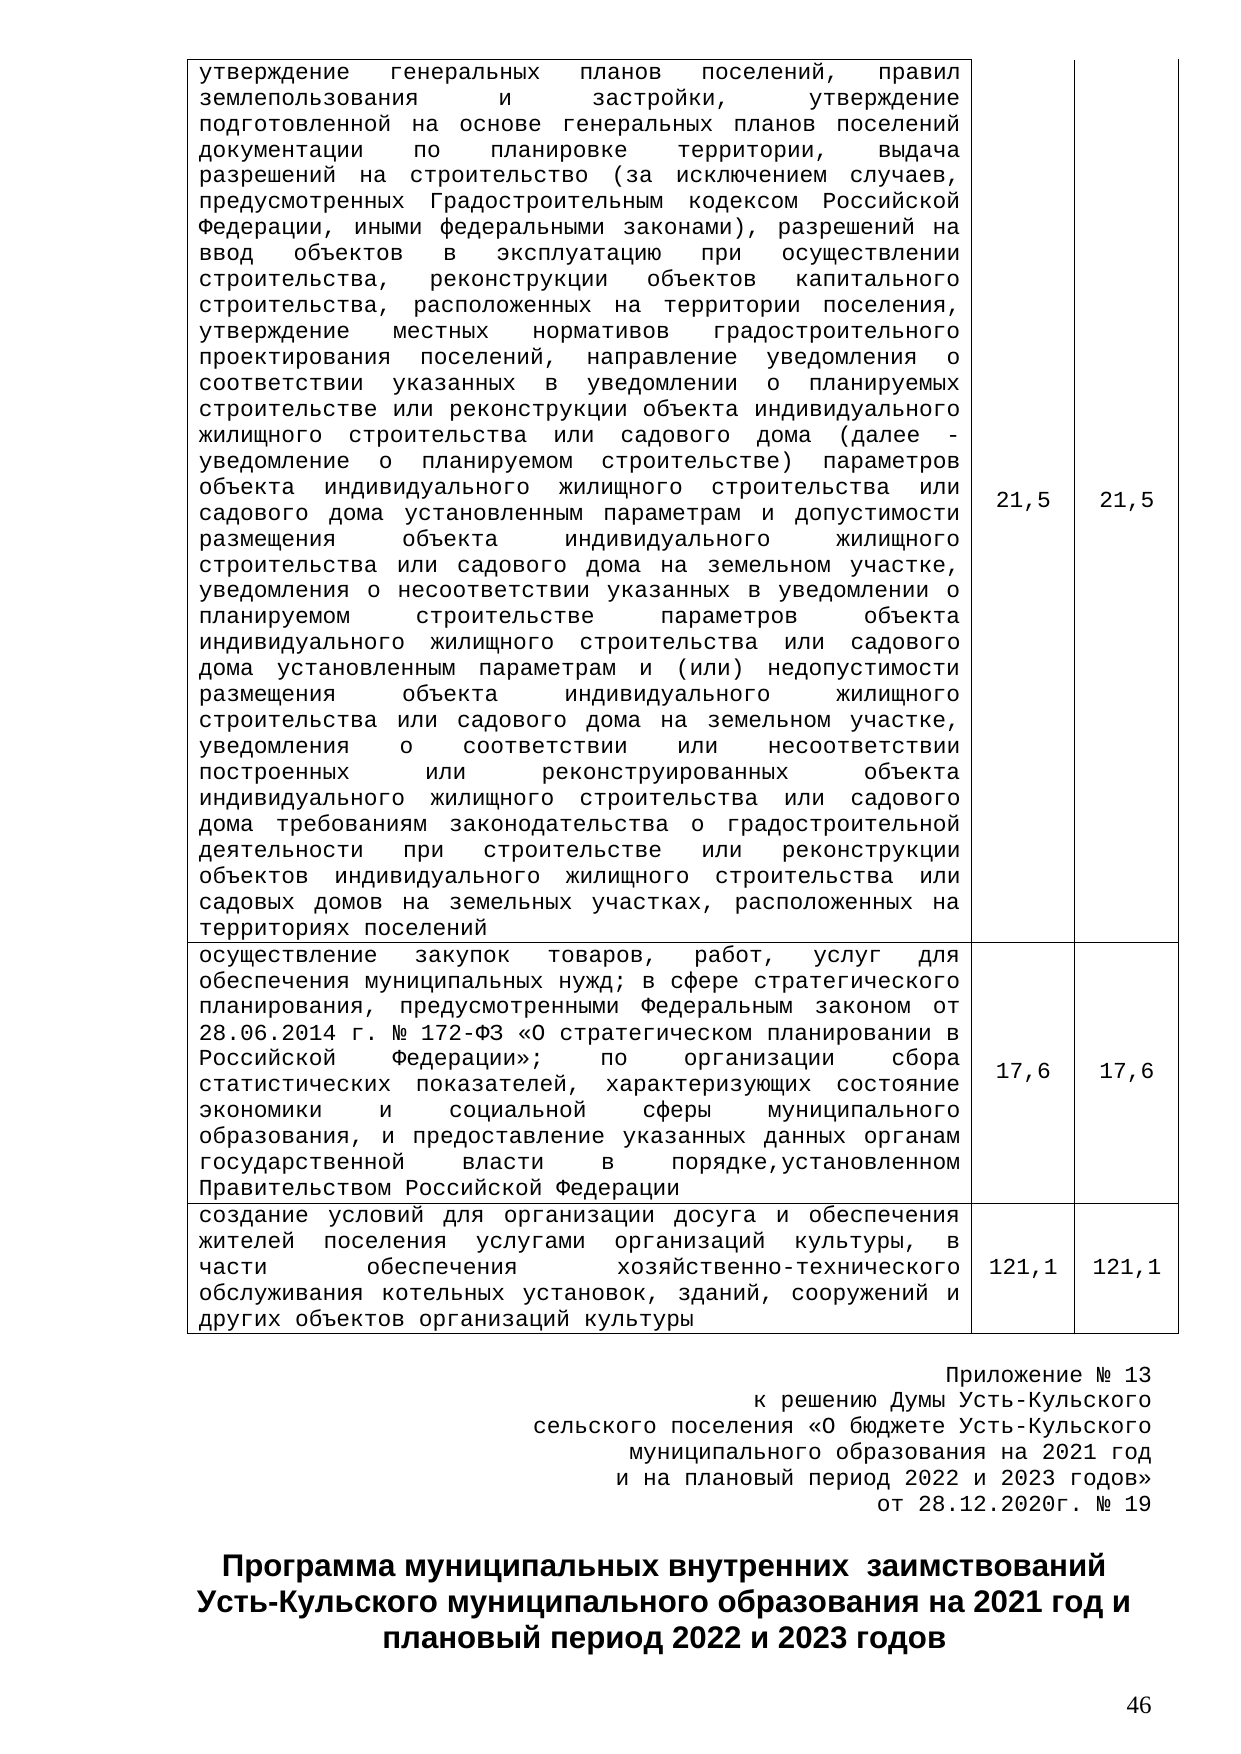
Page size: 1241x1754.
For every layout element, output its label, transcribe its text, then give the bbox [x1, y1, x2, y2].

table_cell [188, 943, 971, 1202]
text и на плановый период 2022 и 2023 годов» [177, 1467, 1152, 1493]
text Приложение № 13 [177, 1363, 1152, 1389]
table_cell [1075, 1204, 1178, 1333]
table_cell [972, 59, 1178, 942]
text от 28.12.2020г. № 19 [177, 1493, 1152, 1518]
text сельского поселения «О бюджете Усть-Кульского [177, 1415, 1152, 1441]
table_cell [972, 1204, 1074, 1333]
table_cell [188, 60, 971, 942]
text муниципального образования на 2021 год [177, 1441, 1152, 1467]
text к решению Думы Усть-Кульского [177, 1389, 1152, 1415]
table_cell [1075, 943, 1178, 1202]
text Программа муниципальных внутренних заимствований Усть-Кульского муниципального образования на 2021 год и плановый период 2022 и 2023 годов [177, 1547, 1152, 1655]
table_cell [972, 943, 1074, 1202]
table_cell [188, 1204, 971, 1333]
